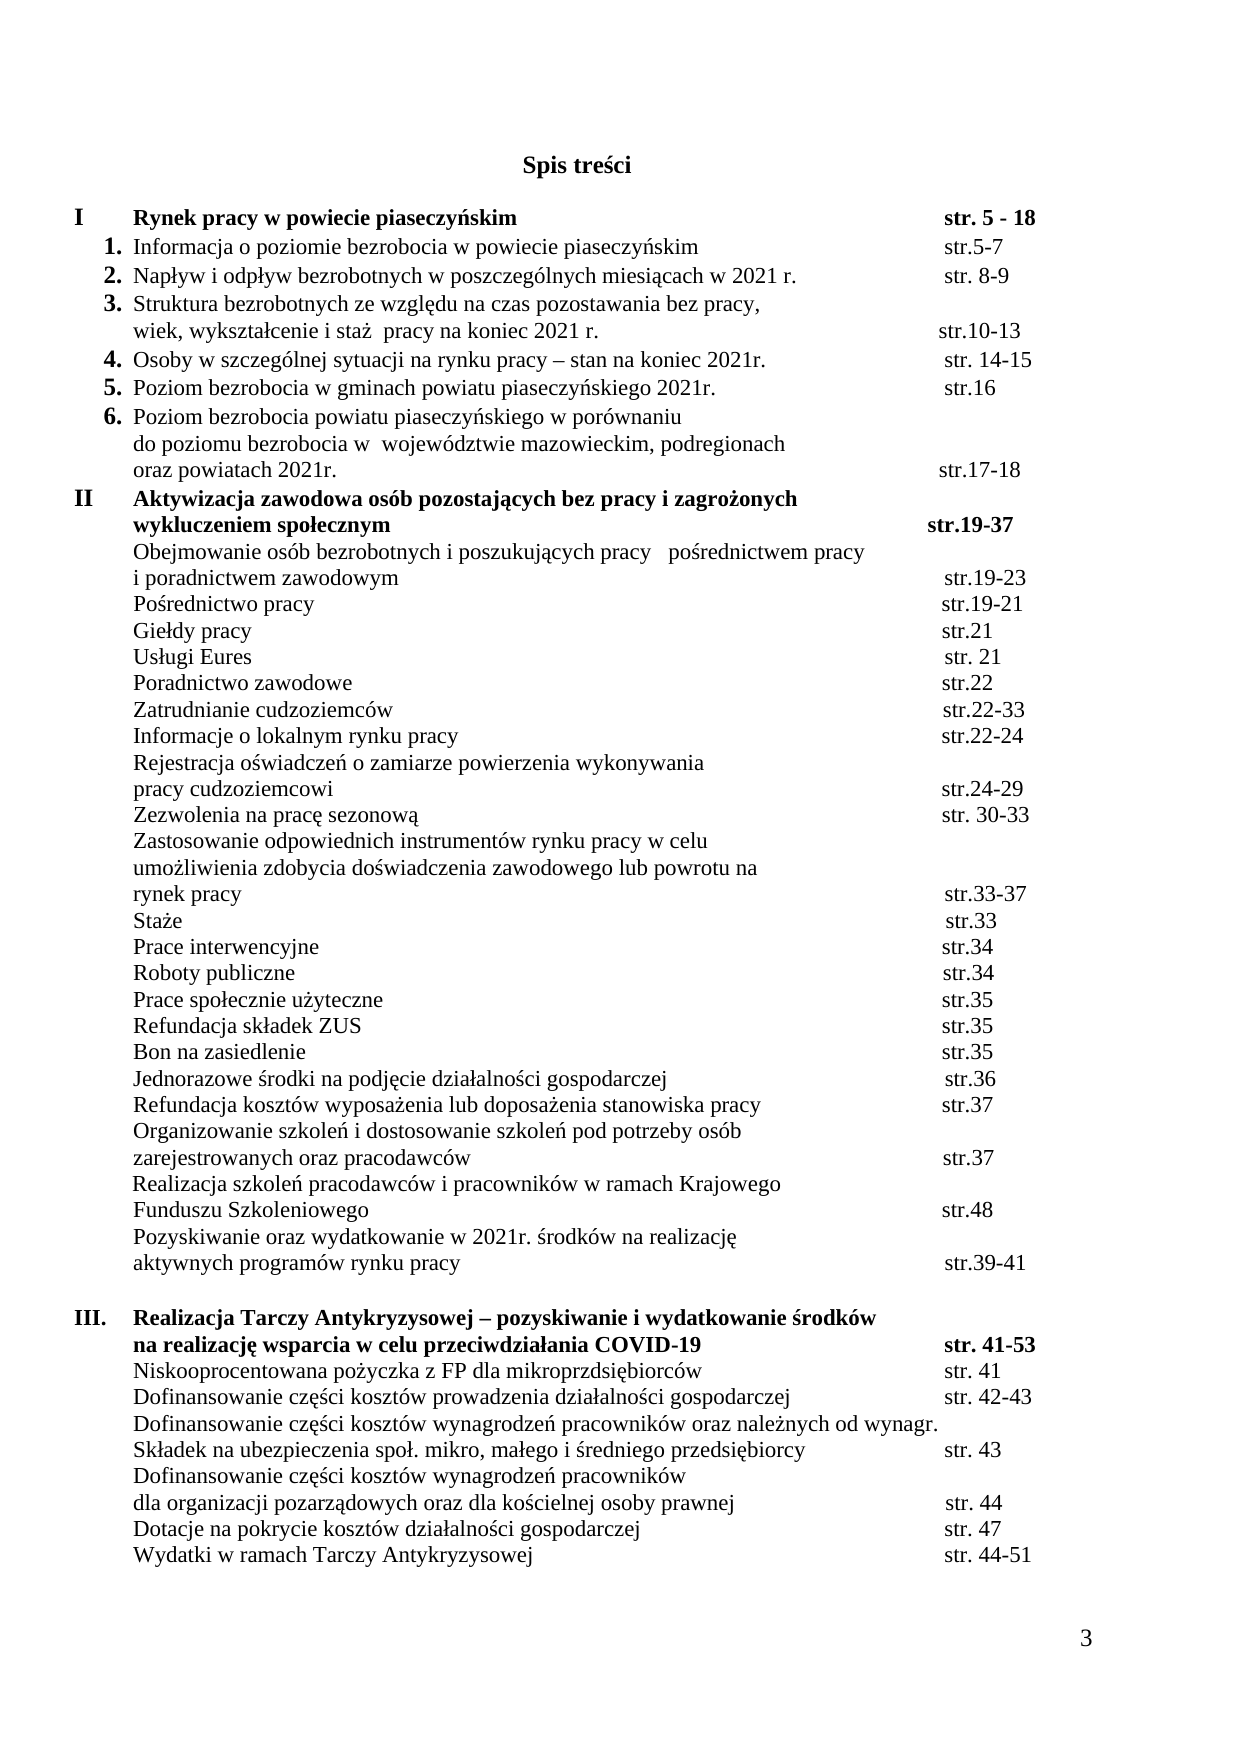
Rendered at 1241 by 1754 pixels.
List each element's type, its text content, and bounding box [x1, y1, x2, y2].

list Poziom bezrobocia powiatu piaseczyńskiego w porównaniu [103, 401, 1097, 430]
text Usługi Eures str. 21 [133, 643, 1097, 669]
text Poradnictwo zawodowe str.22 [133, 669, 1097, 696]
text Funduszu Szkoleniowego str.48 [133, 1197, 1097, 1223]
text dla organizacji pozarządowych oraz dla kościelnej osoby prawnej str. 44 [74, 1489, 1097, 1515]
text Prace interwencyjne str.34 [133, 933, 1097, 959]
text wykluczeniem społecznym str.19-37 [133, 511, 1097, 538]
text III. Realizacja Tarczy Antykryzysowej – pozyskiwanie i wydatkowanie środków na realizację wsparcia w celu przeciwdziałania COVID-19 str. 41-53 [74, 1304, 1097, 1357]
text Wydatki w ramach Tarczy Antykryzysowej str. 44-51 [74, 1542, 1097, 1568]
text Roboty publiczne str.34 [133, 959, 1097, 986]
text wiek, wykształcenie i staż pracy na koniec 2021 r. str.10-13 [133, 317, 1097, 344]
text Jednorazowe środki na podjęcie działalności gospodarczej str.36 [133, 1065, 1097, 1091]
text Organizowanie szkoleń i dostosowanie szkoleń pod potrzeby osób [133, 1117, 1097, 1144]
text Obejmowanie osób bezrobotnych i poszukujących pracy pośrednictwem pracy i poradnictwem zawodowym str.19-23 [133, 538, 1089, 590]
text Dofinansowanie części kosztów prowadzenia działalności gospodarczej str. 42-43 [74, 1383, 1097, 1410]
text Zatrudnianie cudzoziemców str.22-33 [133, 696, 1097, 722]
text umożliwienia zdobycia doświadczenia zawodowego lub powrotu na [133, 854, 1097, 880]
text zarejestrowanych oraz pracodawców str.37 [133, 1144, 1097, 1170]
text Rejestracja oświadczeń o zamiarze powierzenia wykonywania [133, 748, 1097, 775]
text Dofinansowanie części kosztów wynagrodzeń pracowników [74, 1462, 1097, 1489]
text Refundacja kosztów wyposażenia lub doposażenia stanowiska pracy str.37 [133, 1091, 1097, 1117]
text Refundacja składek ZUS str.35 [133, 1012, 1097, 1038]
text Realizacja szkoleń pracodawców i pracowników w ramach Krajowego [132, 1170, 1089, 1197]
list Napływ i odpływ bezrobotnych w poszczególnych miesiącach w 2021 r. str. 8-9 [103, 260, 1089, 288]
text Zastosowanie odpowiednich instrumentów rynku pracy w celu [133, 828, 1097, 854]
text Składek na ubezpieczenia społ. mikro, małego i średniego przedsiębiorcy str. 43 [74, 1436, 1097, 1462]
text Niskooprocentowana pożyczka z FP dla mikroprzdsiębiorców str. 41 [74, 1357, 1097, 1383]
list Struktura bezrobotnych ze względu na czas pozostawania bez pracy, [103, 288, 1089, 317]
text Staże str.33 [133, 907, 1097, 933]
text Dofinansowanie części kosztów wynagrodzeń pracowników oraz należnych od wynagr. [74, 1410, 1097, 1436]
text aktywnych programów rynku pracy str.39-41 [133, 1249, 1097, 1276]
text Zezwolenia na pracę sezonową str. 30-33 [133, 801, 1097, 828]
text Spis treści [132, 150, 1022, 179]
text Dotacje na pokrycie kosztów działalności gospodarczej str. 47 [74, 1515, 1097, 1542]
list Osoby w szczególnej sytuacji na rynku pracy – stan na koniec 2021r. str. 14-15 [103, 344, 1097, 372]
text pracy cudzoziemcowi str.24-29 [133, 775, 1097, 801]
text Prace społecznie użyteczne str.35 [133, 986, 1097, 1012]
list Poziom bezrobocia w gminach powiatu piaseczyńskiego 2021r. str.16 [103, 372, 1097, 401]
text rynek pracy str.33-37 [133, 880, 1097, 907]
text do poziomu bezrobocia w województwie mazowieckim, podregionach [133, 430, 1097, 456]
text Bon na zasiedlenie str.35 [133, 1038, 1097, 1065]
text Giełdy pracy str.21 [133, 617, 1097, 643]
text Pośrednictwo pracy str.19-21 [133, 590, 1097, 617]
list Aktywizacja zawodowa osób pozostających bez pracy i zagrożonych [74, 483, 1097, 511]
list Rynek pracy w powiecie piaseczyńskim str. 5 - 18 [74, 202, 1097, 231]
text Pozyskiwanie oraz wydatkowanie w 2021r. środków na realizację [133, 1223, 1097, 1249]
list Informacja o poziomie bezrobocia w powiecie piaseczyńskim str.5-7 [103, 231, 1089, 260]
text oraz powiatach 2021r. str.17-18 [133, 456, 1097, 483]
text Informacje o lokalnym rynku pracy str.22-24 [133, 722, 1097, 748]
